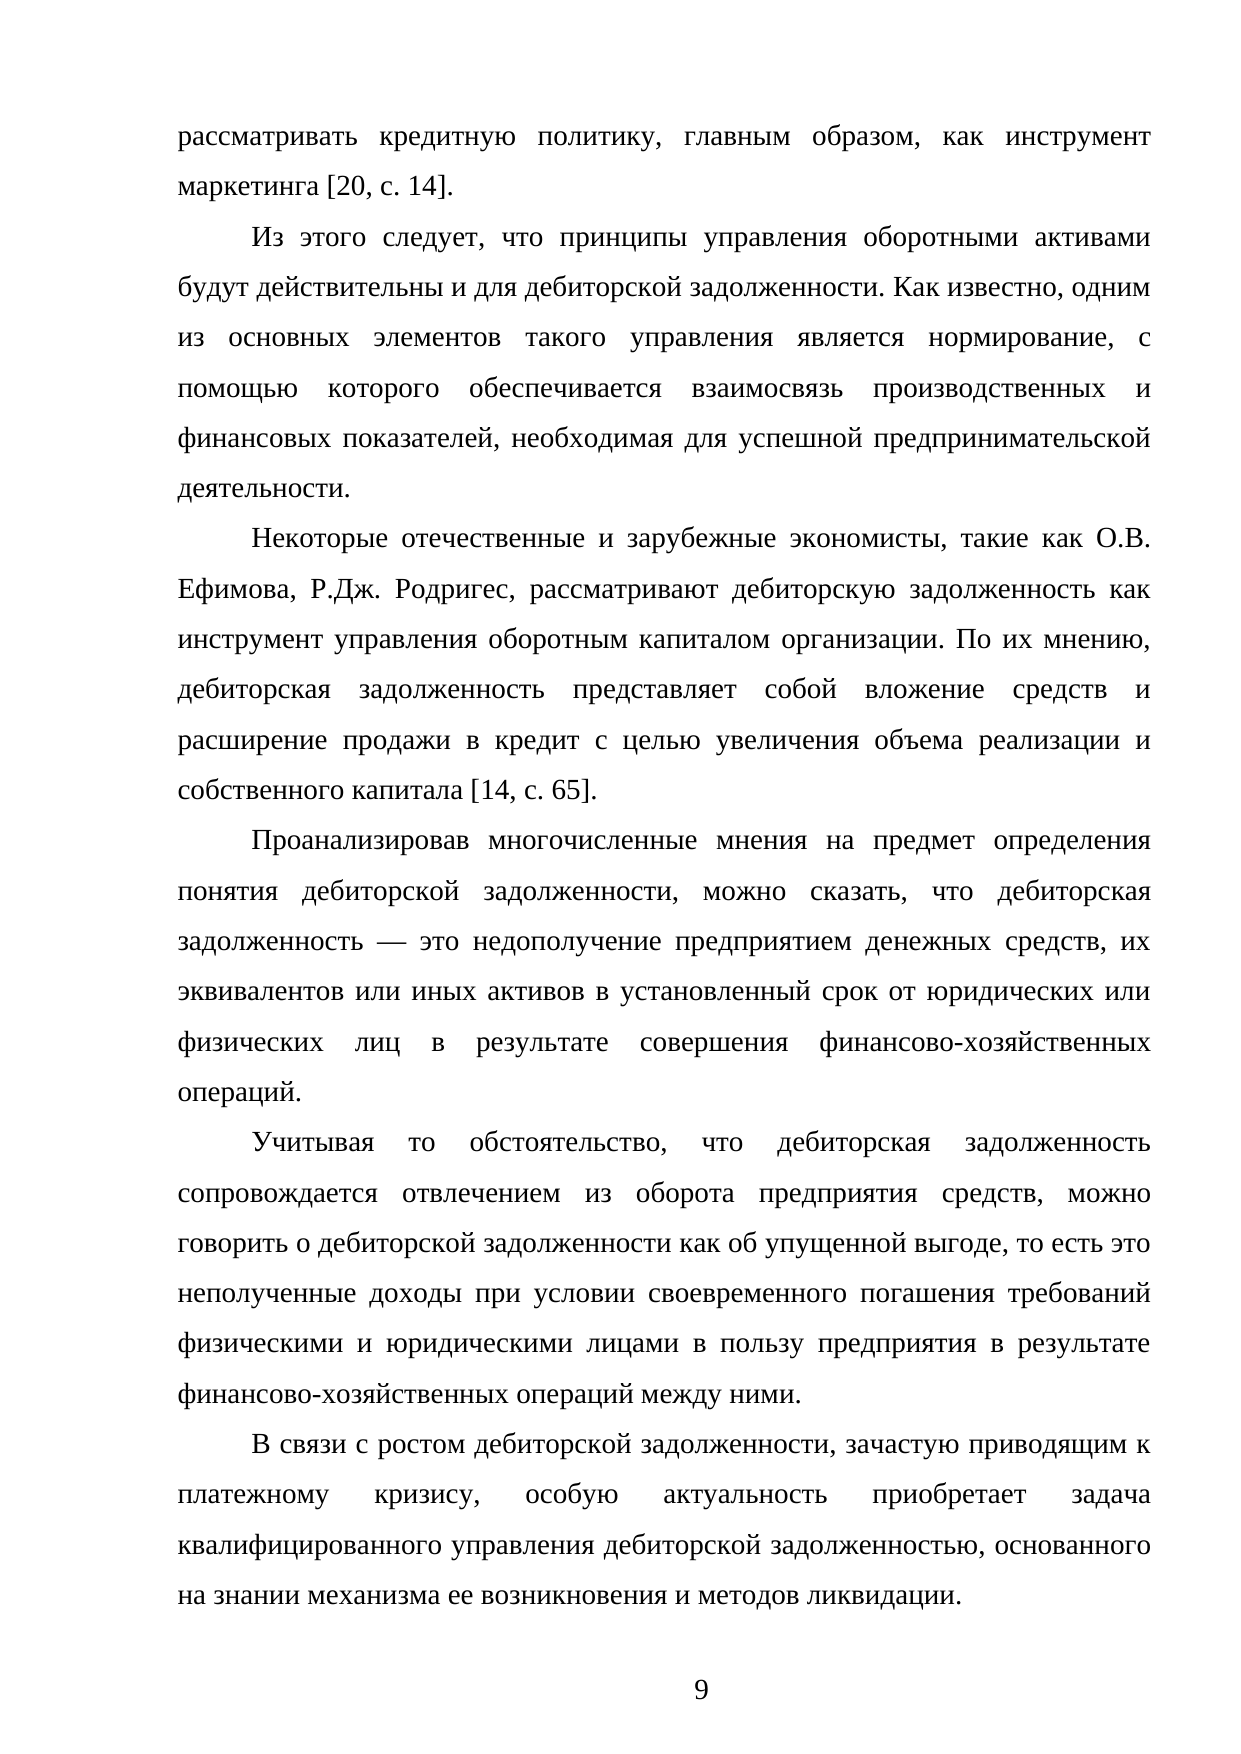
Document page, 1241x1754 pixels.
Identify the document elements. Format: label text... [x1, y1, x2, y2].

text Некоторые отечественные и зарубежные экономисты, такие как О.В. Ефимова, Р.Дж. Родригес, рассматривают дебиторскую задолженность как инструмент управления оборотным капиталом организации. По их мнению, дебиторская задолженность представляет собой вложение средств и расширение продажи в кредит с целью увеличения объема реализации и собственного капитала [14, c. 65]. [177, 521, 1152, 806]
text Из этого следует, что принципы управления оборотными активами будут действительны и для дебиторской задолженности. Как известно, одним из основных элементов такого управления является нормирование, с помощью которого обеспечивается взаимосвязь производственных и финансовых показателей, необходимая для успешной предпринимательской деятельности. [177, 219, 1152, 504]
text В связи с ростом дебиторской задолженности, зачастую приводящим к платежному кризису, особую актуальность приобретает задача квалифицированного управления дебиторской задолженностью, основанного на знании механизма ее возникновения и методов ликвидации. [177, 1426, 1152, 1611]
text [177, 118, 1152, 202]
text Проанализировав многочисленные мнения на предмет определения понятия дебиторской задолженности, можно сказать, что дебиторская задолженность — это недополучение предприятием денежных средств, их эквивалентов или иных активов в установленный срок от юридических или физических лиц в результате совершения финансово-хозяйственных операций. [177, 822, 1152, 1108]
text Учитывая то обстоятельство, что дебиторская задолженность сопровождается отвлечением из оборота предприятия средств, можно говорить о дебиторской задолженности как об упущенной выгоде, то есть это неполученные доходы при условии своевременного погашения требований физическими и юридическими лицами в пользу предприятия в результате финансово-хозяйственных операций между ними. [177, 1124, 1152, 1409]
